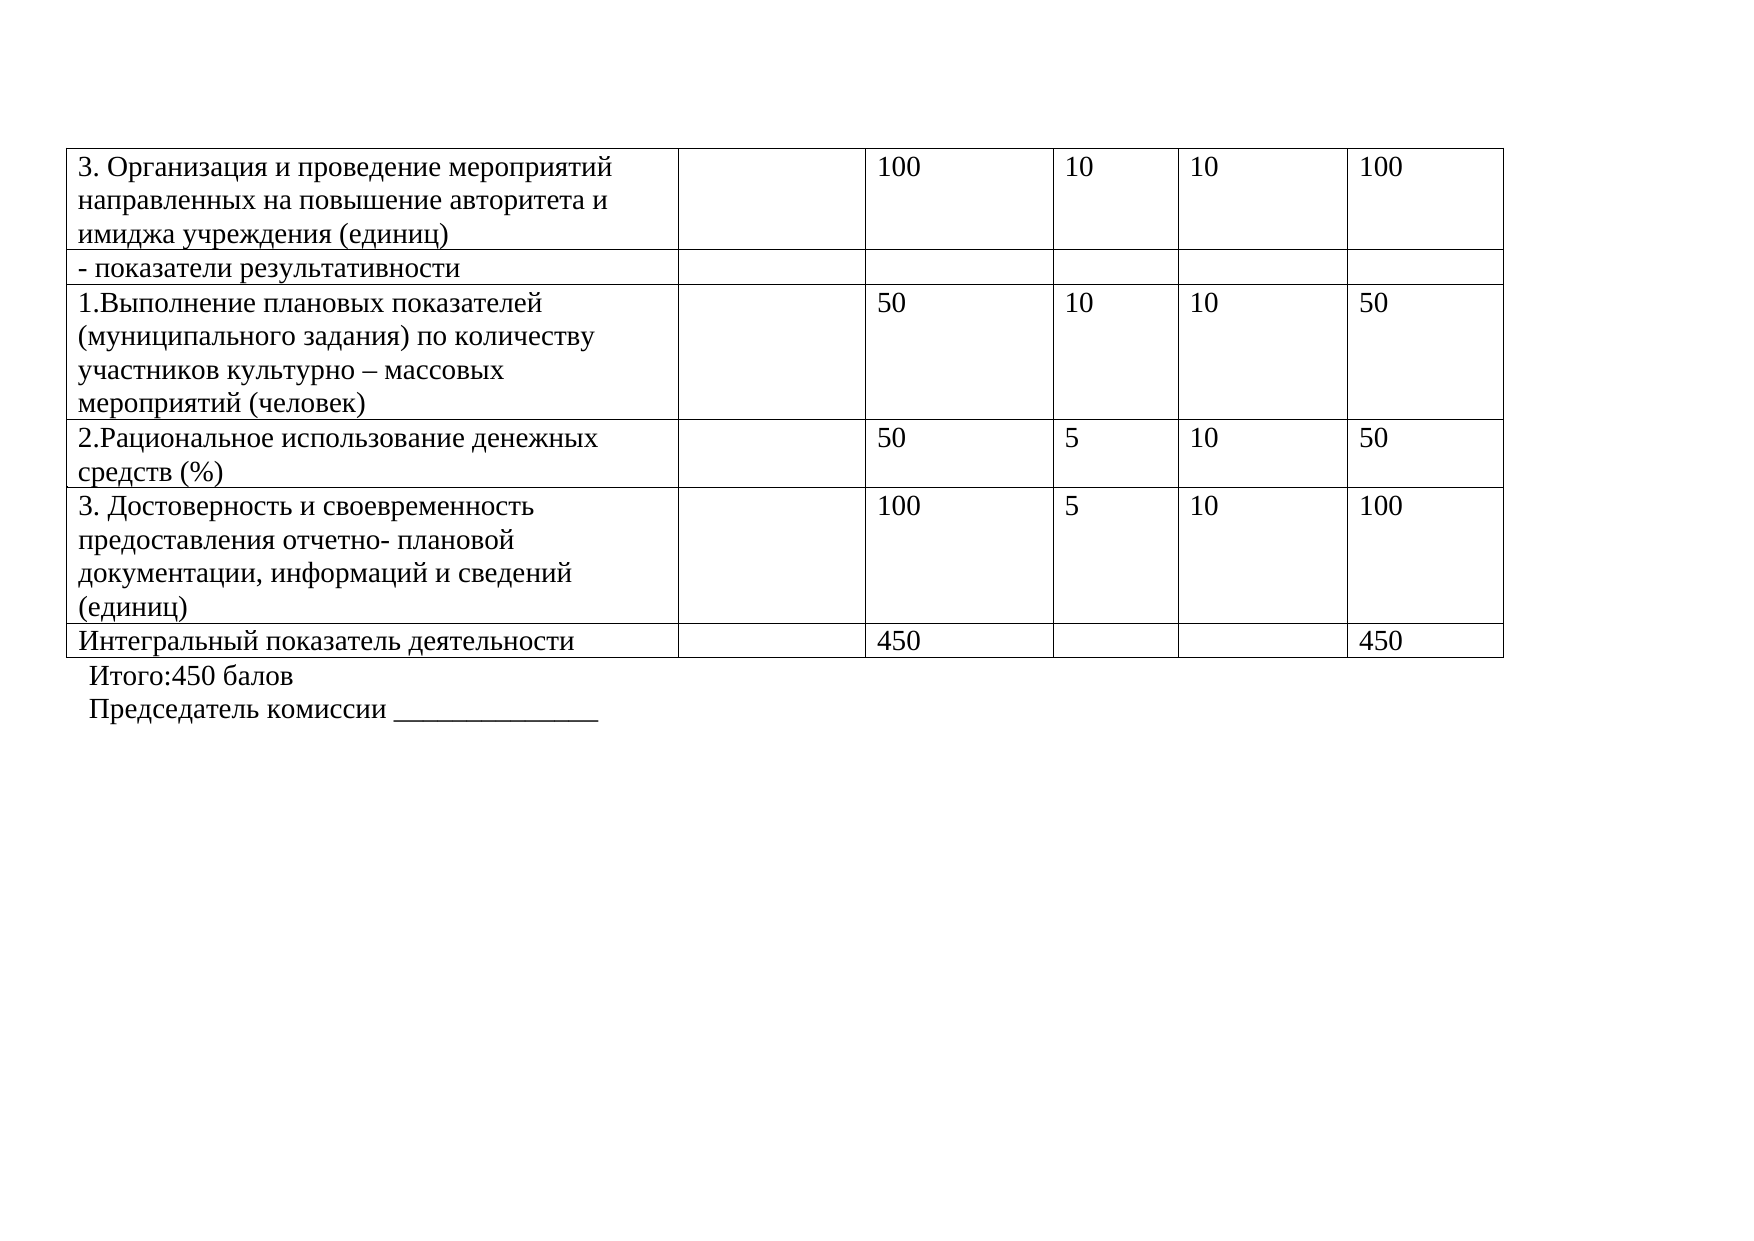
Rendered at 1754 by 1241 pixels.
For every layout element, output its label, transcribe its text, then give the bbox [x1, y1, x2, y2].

table_cell [679, 624, 865, 657]
table_cell 3. Достоверность и своевременность предоставления отчетно- плановой документации, информаций и сведений (единиц) [67, 488, 678, 622]
table_cell [679, 149, 865, 249]
table_cell [679, 420, 865, 487]
table_cell [1348, 250, 1503, 284]
table_cell 10 [1054, 149, 1178, 249]
table_cell 100 [866, 149, 1053, 249]
table_cell - показатели результативности [67, 250, 678, 284]
table_cell 10 [1179, 420, 1347, 487]
table_cell 5 [1054, 420, 1178, 487]
table_cell Интегральный показатель деятельности [67, 624, 678, 657]
table_cell 50 [1348, 420, 1503, 487]
table_cell 450 [1348, 624, 1503, 657]
table_cell 10 [1179, 149, 1347, 249]
table_cell [1179, 624, 1347, 657]
table_cell 10 [1179, 285, 1347, 419]
table_cell [866, 250, 1053, 284]
table_cell 50 [866, 285, 1053, 419]
table_cell [679, 250, 865, 284]
table_cell 50 [866, 420, 1053, 487]
table_cell 1.Выполнение плановых показателей (муниципального задания) по количеству участников культурно – массовых мероприятий (человек) [67, 285, 678, 419]
table_cell 10 [1179, 488, 1347, 622]
text Председатель комиссии ______________ [89, 692, 1665, 725]
table_cell 100 [1348, 149, 1503, 249]
table_cell [679, 488, 865, 622]
table_cell 100 [1348, 488, 1503, 622]
table_cell 2.Рациональное использование денежных средств (%) [67, 420, 678, 487]
table_cell 50 [1348, 285, 1503, 419]
table_cell 100 [866, 488, 1053, 622]
table_cell [1054, 624, 1178, 657]
table_cell 3. Организация и проведение мероприятий направленных на повышение авторитета и имиджа учреждения (единиц) [67, 149, 678, 249]
table_cell 450 [866, 624, 1053, 657]
table_cell [1179, 250, 1347, 284]
table_cell 10 [1054, 285, 1178, 419]
table_cell [679, 285, 865, 419]
text Итого:450 балов [89, 658, 1665, 692]
table_cell 5 [1054, 488, 1178, 622]
table_cell [1054, 250, 1178, 284]
